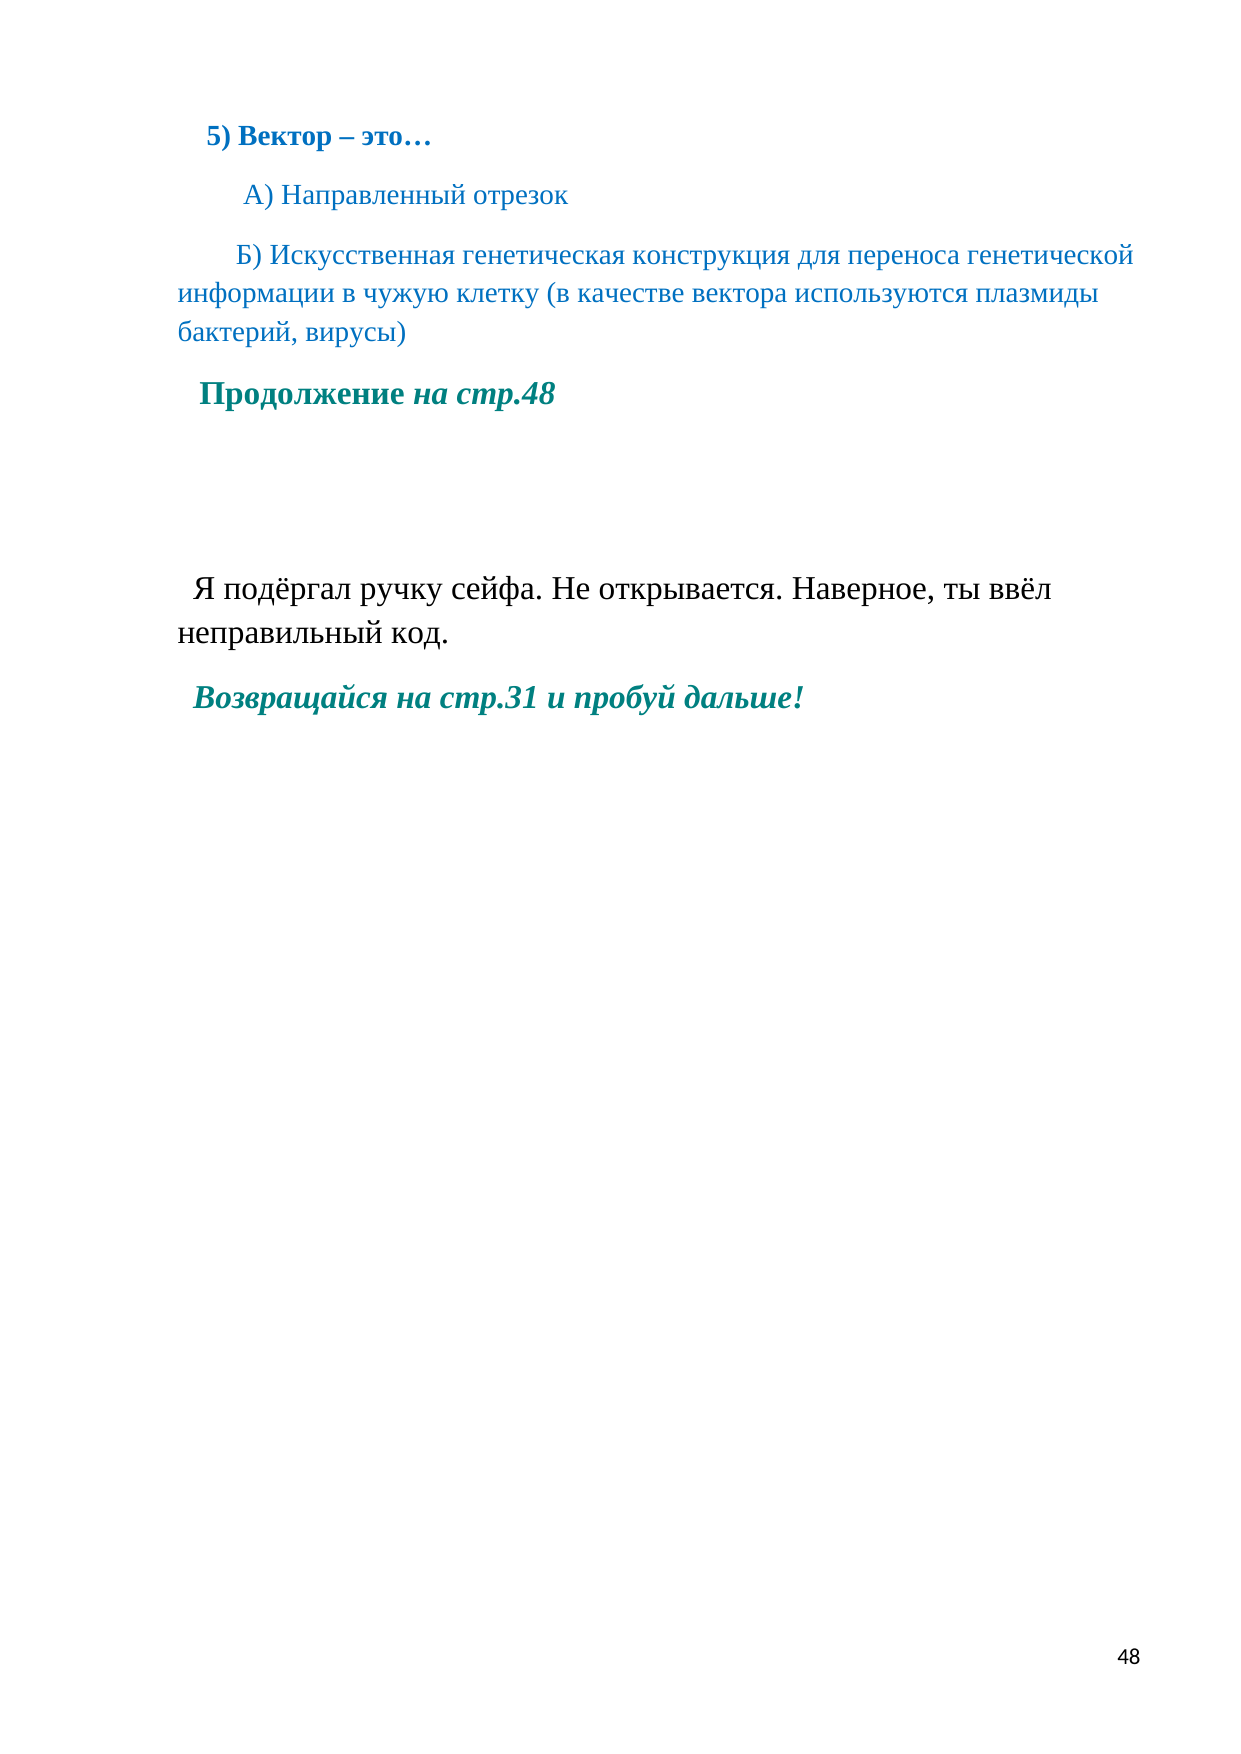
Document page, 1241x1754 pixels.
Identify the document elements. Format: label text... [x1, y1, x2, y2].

text Продолжение на стр.48 [177, 373, 1152, 412]
text Я подёргал ручку сейфа. Не открывается. Наверное, ты ввёл неправильный код. [177, 568, 1152, 650]
text Б) Искусственная генетическая конструкция для переноса генетической информации в чужую клетку (в качестве вектора используются плазмиды бактерий, вирусы) [177, 237, 1152, 347]
text Возвращайся на стр.31 и пробуй дальше! [177, 677, 1152, 715]
text А) Направленный отрезок [177, 177, 1152, 211]
text 5) Вектор – это… [177, 118, 1152, 152]
